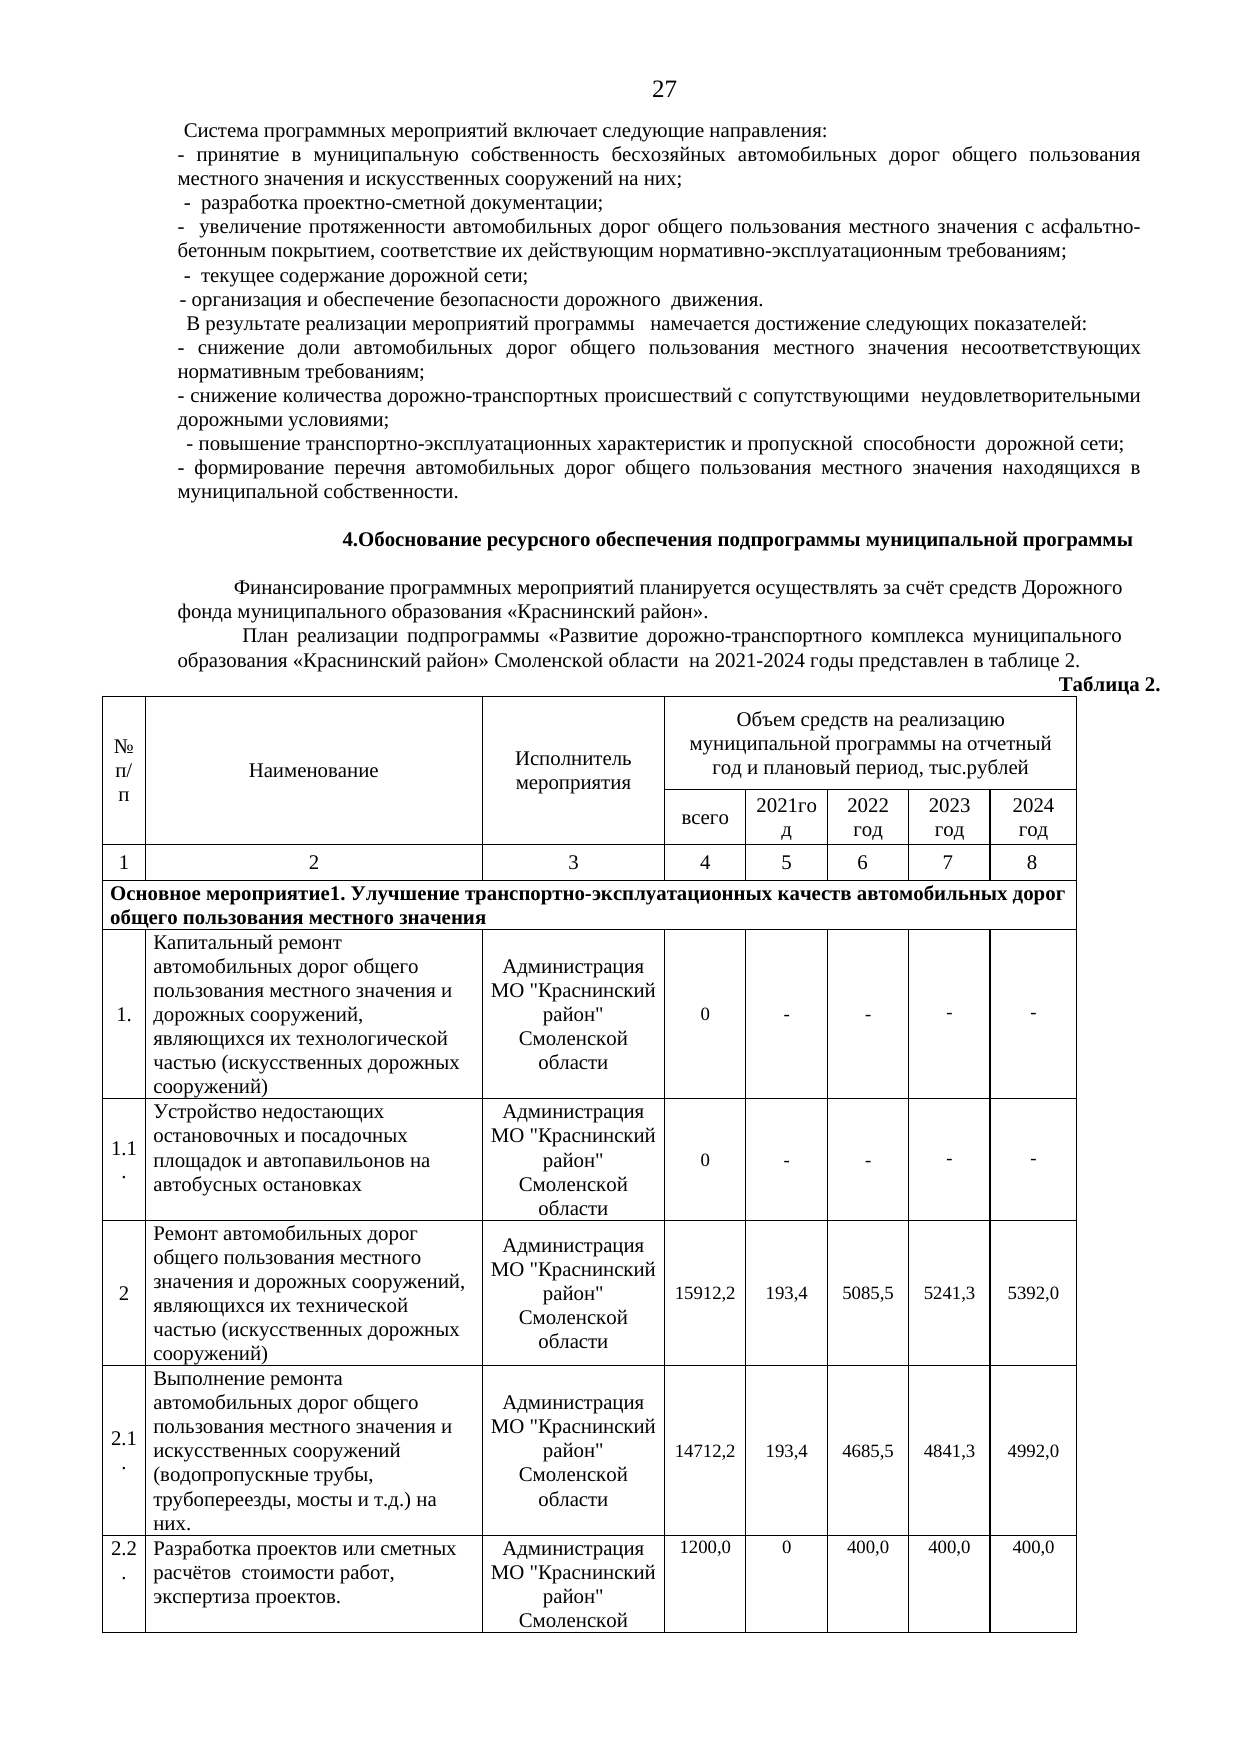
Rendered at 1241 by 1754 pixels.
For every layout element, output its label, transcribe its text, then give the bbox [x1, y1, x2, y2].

table_cell 1. [103, 930, 145, 1098]
table_cell 2021год [746, 790, 827, 844]
table_cell 5085,5 [828, 1221, 908, 1365]
text Система программных мероприятий включает следующие направления: [127, 118, 1142, 142]
table_cell Администрация МО "Краснинский район" Смоленской области [483, 1366, 664, 1534]
table_cell 1.1. [103, 1099, 145, 1220]
table_cell Капитальный ремонт автомобильных дорог общего пользования местного значения и дорожных сооружений, являющихся их технологической частью (искусственных дорожных сооружений) [146, 930, 482, 1098]
table_header Объем средств на реализацию муниципальной программы на отчетный год и плановый период, тыс.рублей [665, 697, 1076, 789]
table_cell - [991, 1099, 1076, 1220]
table_cell 7 [909, 845, 989, 880]
table_cell - [746, 930, 827, 1098]
table_cell 400,0 [828, 1536, 908, 1632]
table_cell Основное мероприятие1. Улучшение транспортно-эксплуатационных качеств автомобильных дорог общего пользования местного значения [103, 881, 1076, 929]
table_cell 2 [146, 845, 482, 880]
text - разработка проектно-сметной документации; [127, 190, 1142, 214]
text - формирование перечня автомобильных дорог общего пользования местного значения находящихся в муниципальной собственности. [177, 455, 1142, 503]
table_cell 15912,2 [665, 1221, 745, 1365]
text - текущее содержание дорожной сети; [127, 262, 1142, 287]
text - увеличение протяженности автомобильных дорог общего пользования местного значения с асфальтно-бетонным покрытием, соответствие их действующим нормативно-эксплуатационным требованиям; [177, 214, 1142, 262]
table_cell 5 [746, 845, 827, 880]
table_cell 0 [746, 1536, 827, 1632]
text - снижение доли автомобильных дорог общего пользования местного значения несоответствующих нормативным требованиям; [177, 335, 1142, 383]
text Таблица 2. [177, 672, 1160, 696]
table_cell Ремонт автомобильных дорог общего пользования местного значения и дорожных сооружений, являющихся их технической частью (искусственных дорожных сооружений) [146, 1221, 482, 1365]
table_cell Администрация МО "Краснинский район" Смоленской области [483, 1099, 664, 1220]
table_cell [483, 1536, 664, 1632]
table_cell 2023 год [909, 790, 989, 844]
text - повышение транспортно-эксплуатационных характеристик и пропускной способности дорожной сети; [127, 431, 1142, 455]
text 4.Обоснование ресурсного обеспечения подпрограммы муниципальной программы [177, 527, 1224, 551]
table_cell - [909, 930, 989, 1098]
table_cell - [991, 930, 1076, 1098]
table_cell 1200,0 [665, 1536, 745, 1632]
table_cell 2 [103, 1221, 145, 1365]
table_cell Устройство недостающих остановочных и посадочных площадок и автопавильонов на автобусных остановках [146, 1099, 482, 1220]
table_header Исполнитель мероприятия [483, 697, 664, 844]
table_cell 2024 год [991, 790, 1076, 844]
table_cell 2.1. [103, 1366, 145, 1534]
table_cell 4685,5 [828, 1366, 908, 1534]
table_cell 400,0 [909, 1536, 989, 1632]
table_cell - [828, 930, 908, 1098]
table_cell 5392,0 [991, 1221, 1076, 1365]
table_cell 8 [991, 845, 1076, 880]
text Финансирование программных мероприятий планируется осуществлять за счёт средств Дорожного фонда муниципального образования «Краснинский район». [177, 575, 1123, 623]
table_cell - [828, 1099, 908, 1220]
table_cell Администрация МО "Краснинский район" Смоленской области [483, 1221, 664, 1365]
table_cell 2.2. [103, 1536, 145, 1632]
table_cell - [746, 1099, 827, 1220]
table_cell 400,0 [991, 1536, 1076, 1632]
table_cell 193,4 [746, 1366, 827, 1534]
table_cell 4841,3 [909, 1366, 989, 1534]
table_cell 6 [828, 845, 908, 880]
text В результате реализации мероприятий программы намечается достижение следующих показателей: [127, 311, 1142, 335]
table_cell 4992,0 [991, 1366, 1076, 1534]
table_cell 4 [665, 845, 745, 880]
table_cell Администрация МО "Краснинский район" Смоленской области [483, 930, 664, 1098]
table_cell 0 [665, 1099, 745, 1220]
text - организация и обеспечение безопасности дорожного движения. [127, 287, 1142, 311]
table_cell 14712,2 [665, 1366, 745, 1534]
table_cell всего [665, 790, 745, 844]
table_header № п/п [103, 697, 145, 844]
table_cell 193,4 [746, 1221, 827, 1365]
table_cell 3 [483, 845, 664, 880]
table_cell 5241,3 [909, 1221, 989, 1365]
table_cell 2022 год [828, 790, 908, 844]
table_cell 1 [103, 845, 145, 880]
table_cell Выполнение ремонта автомобильных дорог общего пользования местного значения и искусственных сооружений (водопропускные трубы, трубопереезды, мосты и т.д.) на них. [146, 1366, 482, 1534]
text - принятие в муниципальную собственность бесхозяйных автомобильных дорог общего пользования местного значения и искусственных сооружений на них; [177, 142, 1142, 190]
text План реализации подпрограммы «Развитие дорожно-транспортного комплекса муниципального образования «Краснинский район» Смоленской области на 2021-2024 годы представлен в таблице 2. [177, 623, 1123, 672]
table_header Наименование [146, 697, 482, 844]
table_cell 0 [665, 930, 745, 1098]
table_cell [146, 1536, 482, 1632]
table_cell - [909, 1099, 989, 1220]
text - снижение количества дорожно-транспортных происшествий с сопутствующими неудовлетворительными дорожными условиями; [177, 383, 1142, 431]
